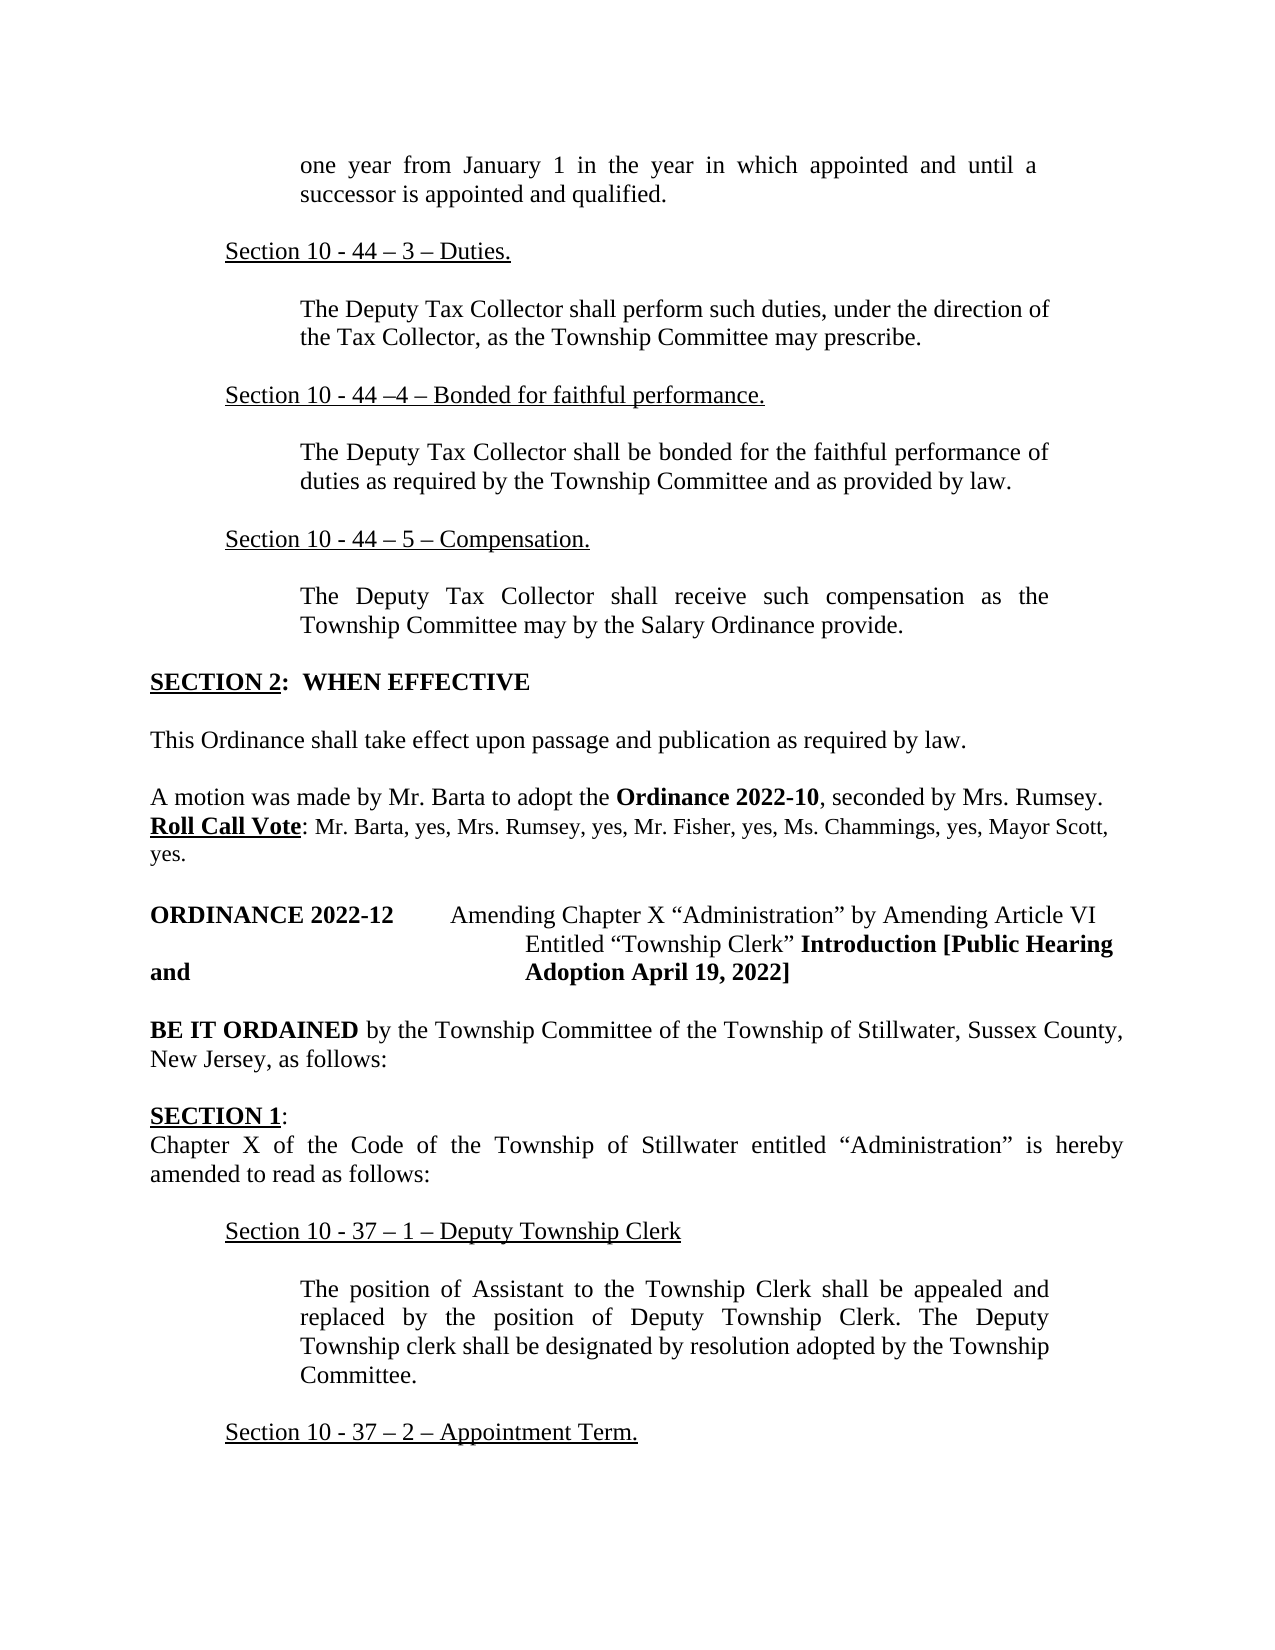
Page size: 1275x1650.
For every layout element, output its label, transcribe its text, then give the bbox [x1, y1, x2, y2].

text Section 10 - 44 – 5 – Compensation. [225, 524, 1050, 552]
text Section 10 - 44 –4 – Bonded for faithful performance. [225, 380, 1050, 409]
text Chapter X of the Code of the Township of Stillwater entitled “Administration” is hereby amended to read as follows: [150, 1130, 1125, 1187]
text SECTION 1: [150, 1101, 1125, 1130]
text The Deputy Tax Collector shall receive such compensation as the Township Committee may by the Salary Ordinance provide. [225, 581, 1050, 639]
text Section 10 - 37 – 2 – Appointment Term. [225, 1417, 1050, 1446]
text The position of Assistant to the Township Clerk shall be appealed and replaced by the position of Deputy Township Clerk. The Deputy Township clerk shall be designated by resolution adopted by the Township Committee. [225, 1274, 1050, 1389]
text BE IT ORDAINED by the Township Committee of the Township of Stillwater, Sussex County, , as follows: [150, 1015, 1125, 1072]
text Section 10 - 44 – 3 – Duties. [225, 236, 1050, 265]
text SECTION 2: WHEN EFFECTIVE [150, 667, 1050, 696]
text A motion was made by Mr. Barta to adopt the Ordinance 2022-10, seconded by Mrs. Rumsey. Roll Call Vote: Mr. Barta, yes, Mrs. Rumsey, yes, Mr. Fisher, yes, Ms. Chammings, yes, Mayor Scott, yes. [150, 782, 1125, 866]
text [225, 150, 1050, 207]
text The Deputy Tax Collector shall be bonded for the faithful performance of duties as required by the Township Committee and as provided by law. [225, 437, 1050, 495]
text Section 10 - 37 – 1 – Deputy Township Clerk [225, 1216, 1050, 1245]
text This Ordinance shall take effect upon passage and publication as required by law. [150, 725, 1050, 754]
text ORDINANCE 2022-12 Amending Chapter X “Administration” by Amending Article VI Entitled “Township Clerk” Introduction [Public Hearing and Adoption April 19, 2022] [150, 900, 1125, 986]
text The Deputy Tax Collector shall perform such duties, under the direction of the Tax Collector, as the Township Committee may prescribe. [225, 294, 1050, 351]
